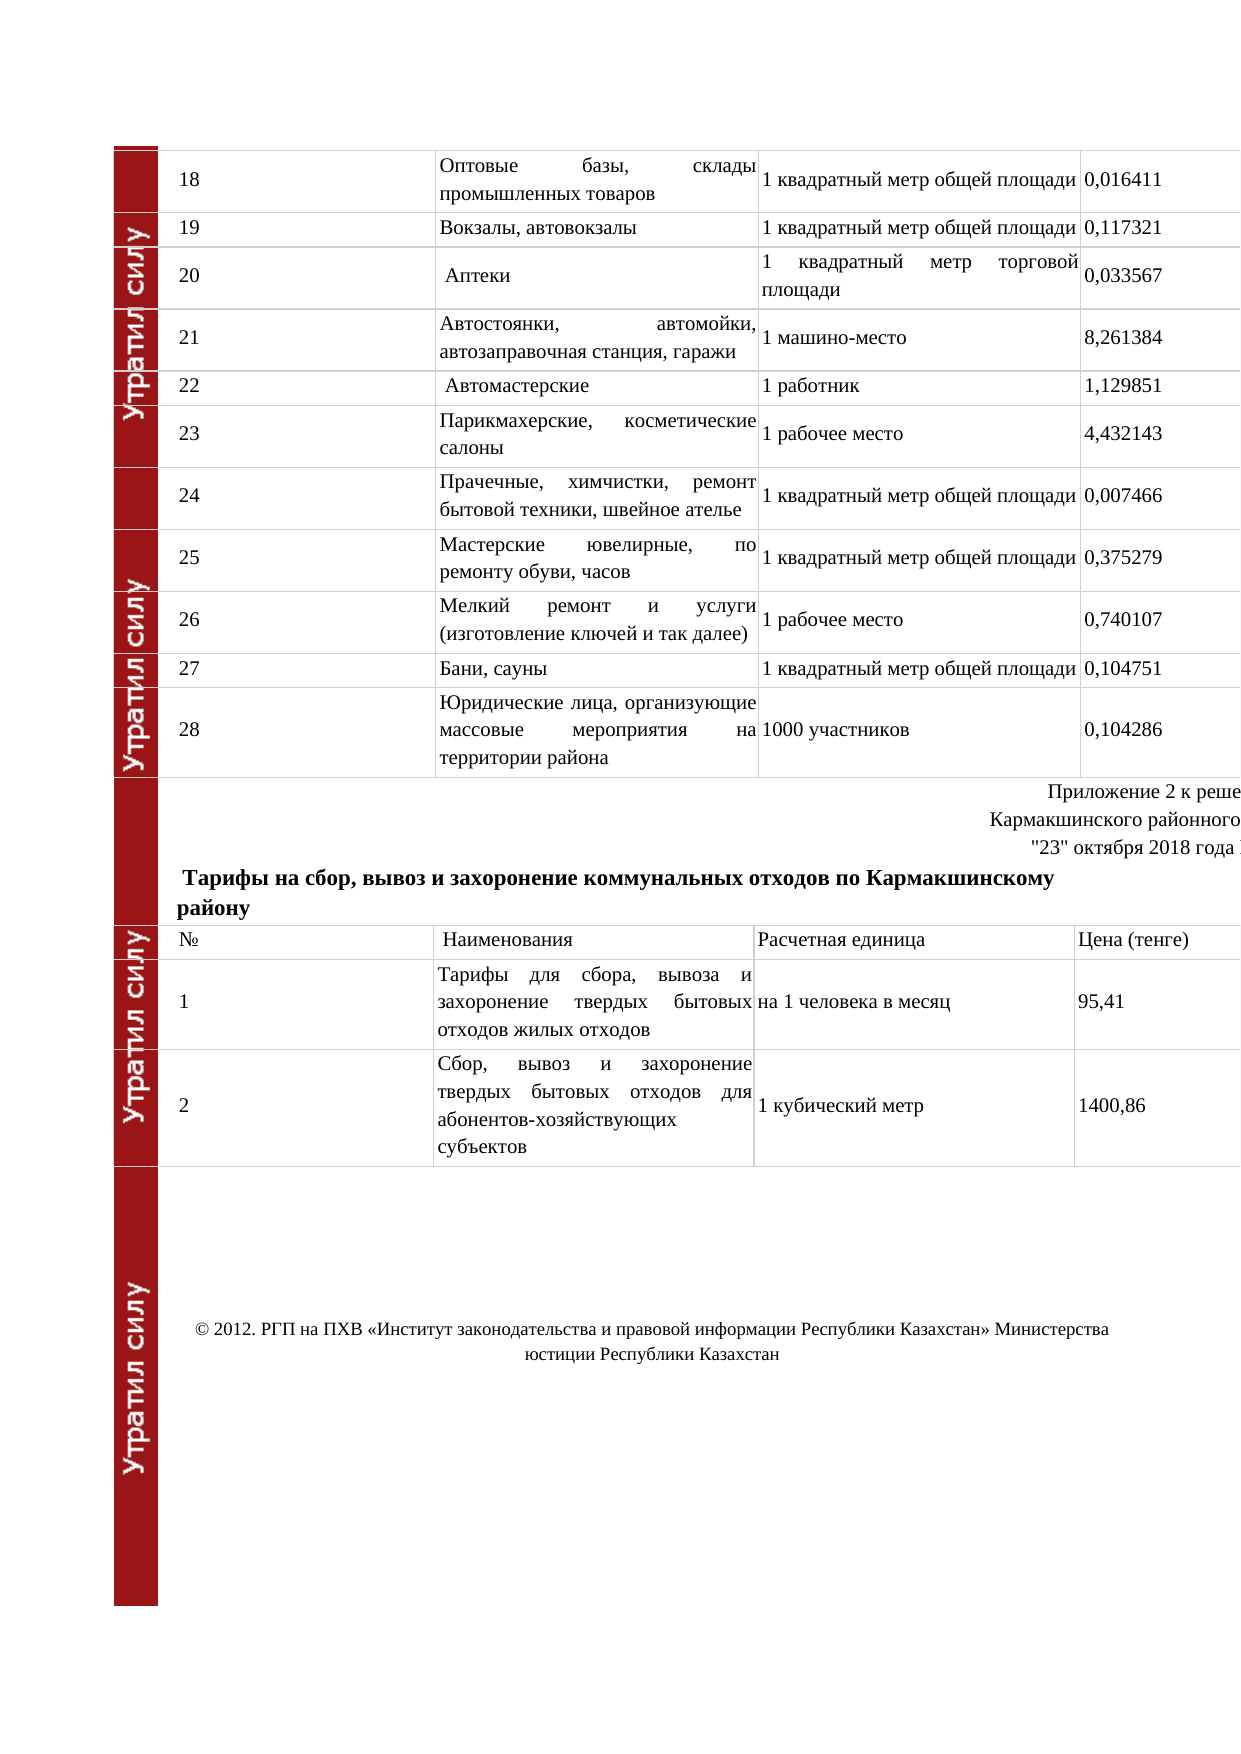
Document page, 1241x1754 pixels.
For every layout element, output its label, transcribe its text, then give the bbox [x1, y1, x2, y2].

table_cell Тарифы для сбора, вывоза и захоронение твердых бытовых отходов жилых отходов [434, 960, 753, 1048]
table_header Приложение 2 к решению Кармакшинского районного маслихата "23" октября 2018 года № 205 [924, 778, 1240, 864]
table_cell Мелкий ремонт и услуги (изготовление ключей и так далее) [436, 592, 758, 653]
table_cell 1,129851 [1081, 372, 1240, 405]
table_cell Оптовые базы, склады промышленных товаров [436, 151, 758, 212]
table_cell 0,016411 [1081, 151, 1240, 212]
table_cell Бани, сауны [436, 654, 758, 687]
table_cell на 1 человека в месяц [755, 960, 1074, 1048]
table_cell 24 [114, 468, 435, 529]
table_cell 1400,86 [1075, 1050, 1240, 1166]
table_header Цена (тенге) [1075, 926, 1240, 959]
table_header Расчетная единица [755, 926, 1074, 959]
table_cell Прачечные, химчистки, ремонт бытовой техники, швейное ателье [436, 468, 758, 529]
table_cell 0,740107 [1081, 592, 1240, 653]
picture [114, 1364, 158, 1606]
table_cell 1 квадратный метр общей площади [759, 213, 1080, 246]
picture [114, 921, 158, 925]
table_cell 1 рабочее место [759, 592, 1080, 653]
table_cell Аптеки [436, 248, 758, 308]
table_cell 1 квадратный метр торговой площади [759, 248, 1080, 308]
table_cell 1 квадратный метр общей площади [759, 468, 1080, 529]
table_cell 1 работник [759, 372, 1080, 405]
table_cell Автостоянки, автомойки, автозаправочная станция, гаражи [436, 310, 758, 370]
table_cell 22 [114, 372, 435, 405]
table_header Наименования [434, 926, 753, 959]
table_cell 19 [114, 213, 435, 246]
table_cell 28 [114, 688, 435, 777]
table_cell 4,432143 [1081, 406, 1240, 467]
table_cell 23 [114, 406, 435, 467]
table_cell 0,375279 [1081, 530, 1240, 591]
table_cell 18 [114, 151, 435, 212]
table_cell 27 [114, 654, 435, 687]
table_cell 1 машино-место [759, 310, 1080, 370]
table_cell 95,41 [1075, 960, 1240, 1048]
table_cell Сбор, вывоз и захоронение твердых бытовых отходов для абонентов-хозяйствующих субъектов [434, 1050, 753, 1166]
table_cell 8,261384 [1081, 310, 1240, 370]
table_header № [114, 926, 433, 959]
table_cell 1 квадратный метр общей площади [759, 530, 1080, 591]
table_cell 1 рабочее место [759, 406, 1080, 467]
table_cell 2 [114, 1050, 433, 1166]
table_cell 0,033567 [1081, 248, 1240, 308]
table_cell 20 [114, 248, 435, 308]
table_cell 1000 участников [759, 688, 1080, 777]
picture [114, 1167, 158, 1318]
table_cell 1 [114, 960, 433, 1048]
table_cell Мастерские ювелирные, по ремонту обуви, часов [436, 530, 758, 591]
table_cell 1 квадратный метр общей площади [759, 654, 1080, 687]
picture [114, 146, 158, 150]
table_cell 21 [114, 310, 435, 370]
table_cell Юридические лица, организующие массовые мероприятия на территории района [436, 688, 758, 777]
table_cell Парикмахерские, косметические салоны [436, 406, 758, 467]
table_cell 25 [114, 530, 435, 591]
text © 2012. РГП на ПХВ «Институт законодательства и правовой информации Республики Казахстан» Министерства юстиции Республики Казахстан [112, 1318, 1128, 1364]
table_cell 0,117321 [1081, 213, 1240, 246]
table_header [113, 778, 923, 864]
table_cell Вокзалы, автовокзалы [436, 213, 758, 246]
table_cell 1 квадратный метр общей площади [759, 151, 1080, 212]
table_cell 0,104751 [1081, 654, 1240, 687]
table_cell 1 кубический метр [755, 1050, 1074, 1166]
table_cell 0,104286 [1081, 688, 1240, 777]
table_cell 26 [114, 592, 435, 653]
text Тарифы на сбор, вывоз и захоронение коммунальных отходов по Кармакшинскому району [112, 864, 1128, 921]
table_cell 0,007466 [1081, 468, 1240, 529]
table_cell Автомастерские [436, 372, 758, 405]
